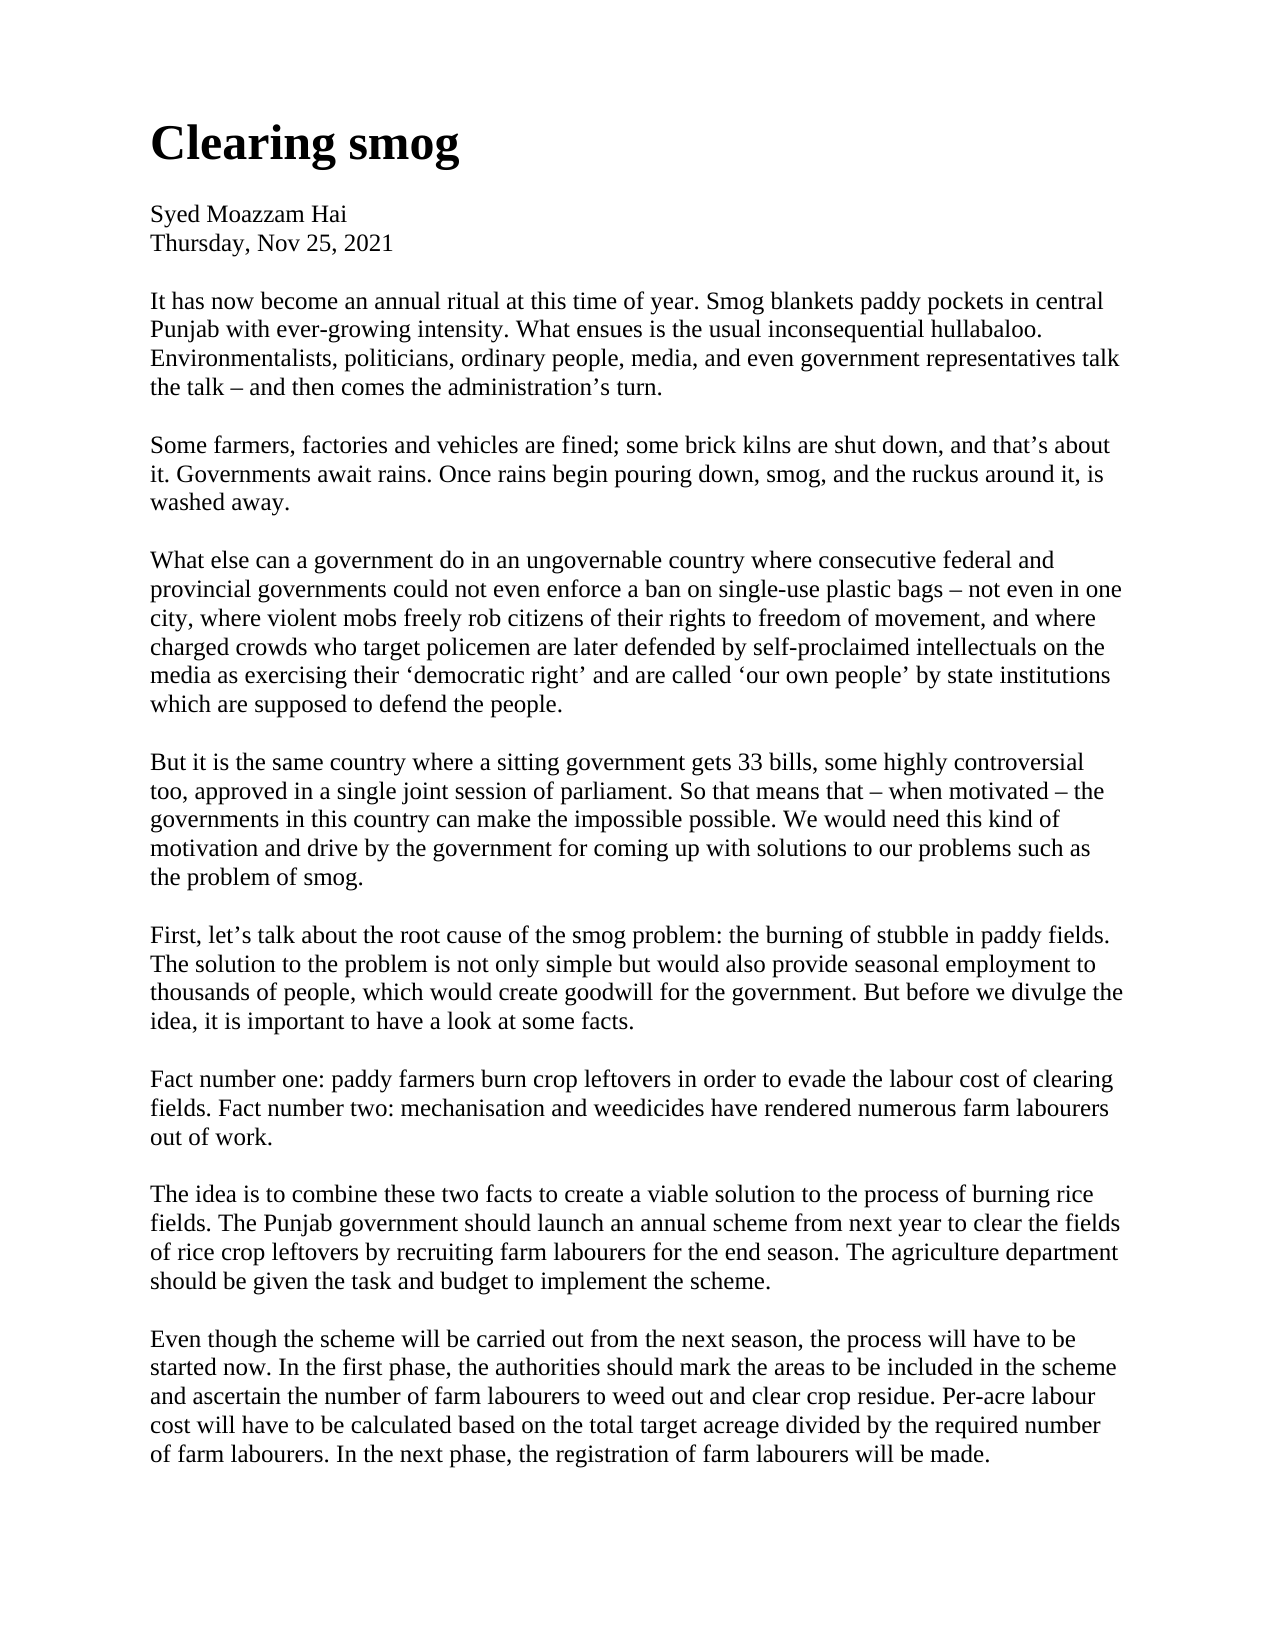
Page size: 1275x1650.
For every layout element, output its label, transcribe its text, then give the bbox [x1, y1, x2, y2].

text Fact number one: paddy farmers burn crop leftovers in order to evade the labour cost of clearing fields. Fact number two: mechanisation and weedicides have rendered numerous farm labourers out of work. [150, 1064, 1125, 1150]
text What else can a government do in an ungovernable country where consecutive federal and provincial governments could not even enforce a ban on single-use plastic bags – not even in one city, where violent mobs freely rob citizens of their rights to freedom of movement, and where charged crowds who target policemen are later defended by self-proclaimed intellectuals on the media as exercising their ‘democratic right’ and are called ‘our own people’ by state institutions which are supposed to defend the people. [150, 545, 1125, 718]
text It has now become an annual ritual at this time of year. Smog blankets paddy pockets in central Punjab with ever-growing intensity. What ensues is the usual inconsequential hullabaloo. Environmentalists, politicians, ordinary people, media, and even government representatives talk the talk – and then comes the administration’s turn. [150, 286, 1125, 401]
text But it is the same country where a sitting government gets 33 bills, some highly controversial too, approved in a single joint session of parliament. So that means that – when motivated – the governments in this country can make the impossible possible. We would need this kind of motivation and drive by the government for coming up with solutions to our problems such as the problem of smog. [150, 747, 1125, 891]
text First, let’s talk about the root cause of the smog problem: the burning of stubble in paddy fields. The solution to the problem is not only simple but would also provide seasonal employment to thousands of people, which would create goodwill for the government. But before we divulge the idea, it is important to have a look at some facts. [150, 920, 1125, 1035]
text Even though the scheme will be carried out from the next season, the process will have to be started now. In the first phase, the authorities should mark the areas to be included in the scheme and ascertain the number of farm labourers to weed out and clear crop residue. Per-acre labour cost will have to be calculated based on the total target acreage divided by the required number of farm labourers. In the next phase, the registration of farm labourers will be made. [150, 1324, 1125, 1467]
text Clearing smog [150, 112, 1125, 170]
text Some farmers, factories and vehicles are fined; some brick kilns are shut down, and that’s about it. Governments await rains. Once rains begin pouring down, smog, and the ruckus around it, is washed away. [150, 430, 1125, 516]
text Syed Moazzam Hai [150, 199, 1125, 228]
text Thursday, Nov 25, 2021 [150, 228, 1125, 257]
text The idea is to combine these two facts to create a viable solution to the process of burning rice fields. The Punjab government should launch an annual scheme from next year to clear the fields of rice crop leftovers by recruiting farm labourers for the end season. The agriculture department should be given the task and budget to implement the scheme. [150, 1179, 1125, 1294]
